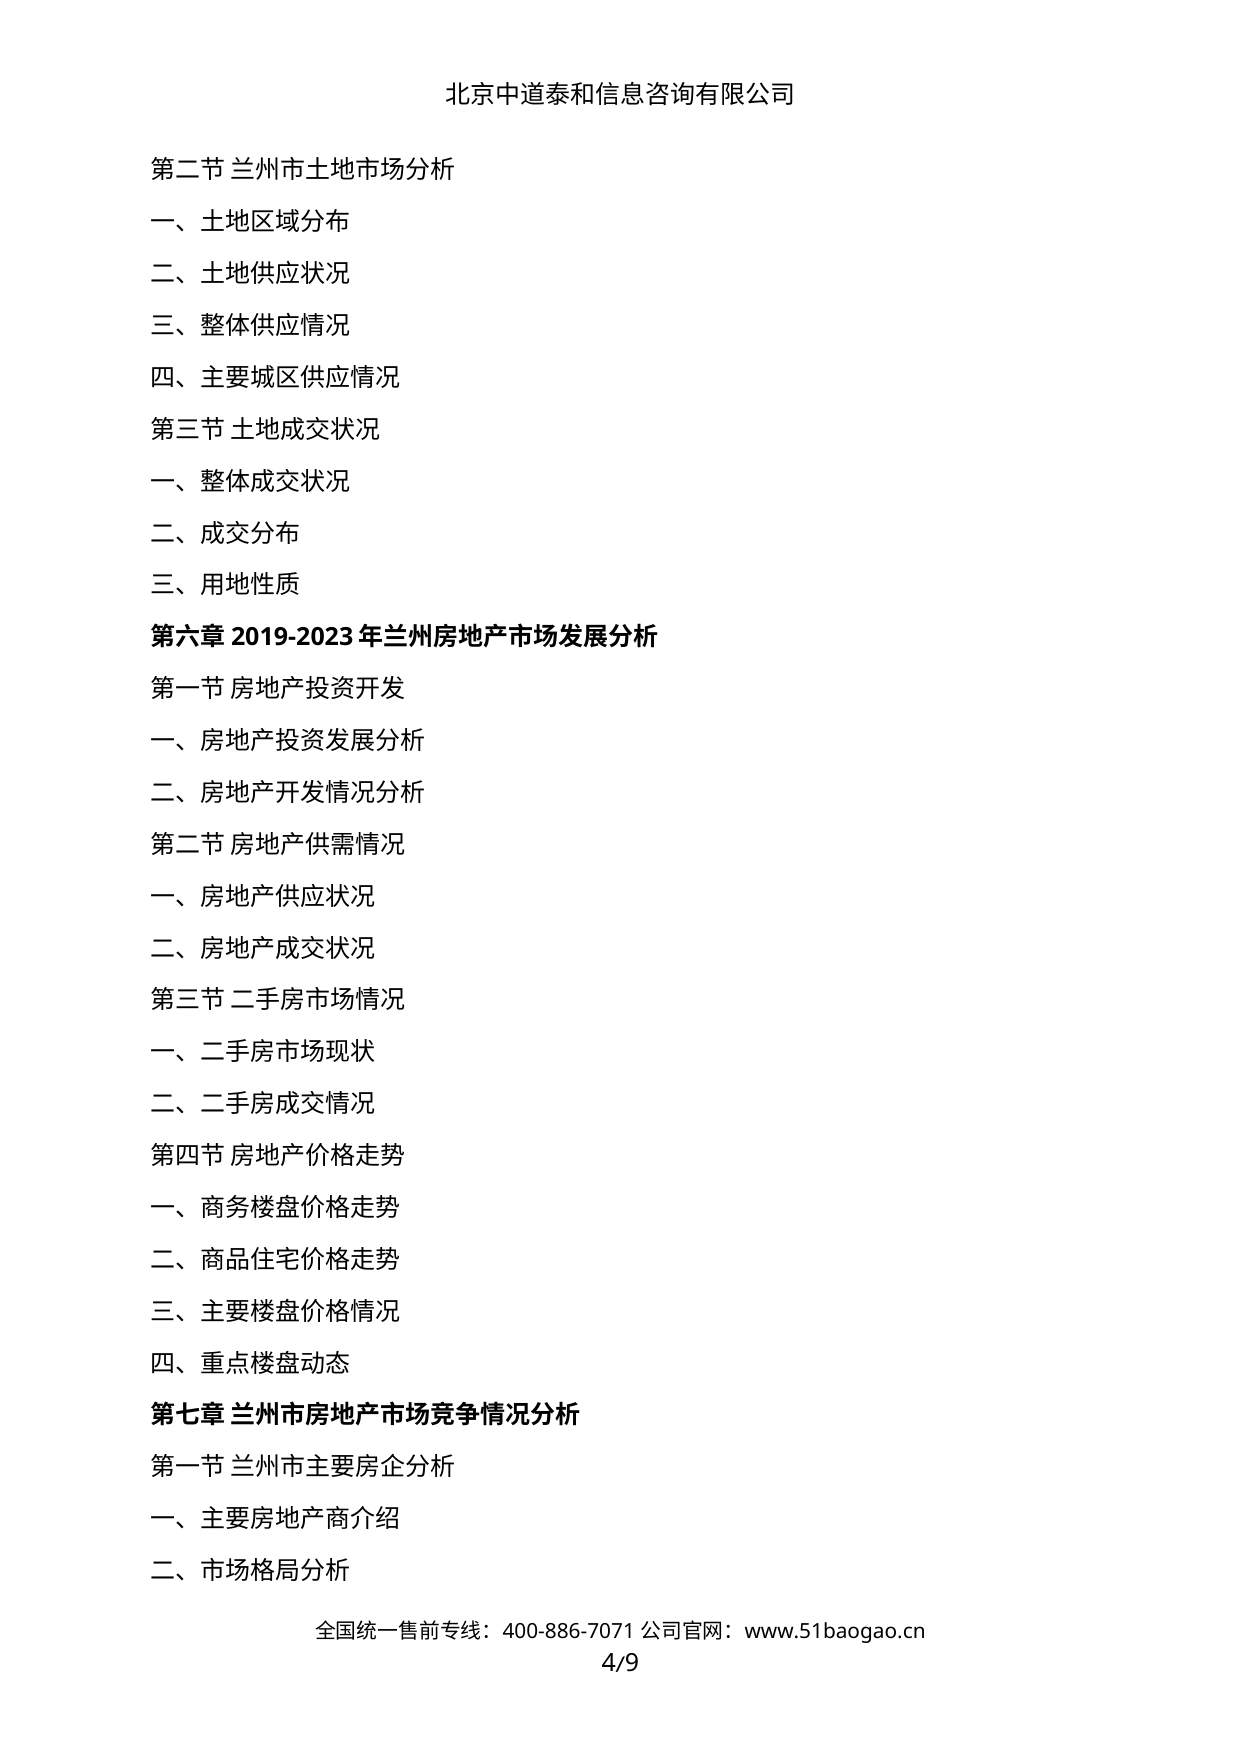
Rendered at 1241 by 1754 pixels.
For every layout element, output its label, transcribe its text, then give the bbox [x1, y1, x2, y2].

text 一、房地产投资发展分析 [150, 721, 1090, 757]
text 四、主要城区供应情况 [150, 357, 1090, 394]
text 三、整体供应情况 [150, 306, 1090, 342]
text 第三节 二手房市场情况 [150, 980, 1090, 1016]
text 二、成交分布 [150, 513, 1090, 549]
text 三、用地性质 [150, 565, 1090, 601]
text 第六章 2019-2023年兰州房地产市场发展分析 [150, 617, 1090, 653]
text 第三节 土地成交状况 [150, 409, 1090, 446]
text 二、土地供应状况 [150, 254, 1090, 290]
text 二、商品住宅价格走势 [150, 1239, 1090, 1276]
text 一、二手房市场现状 [150, 1032, 1090, 1068]
text 一、整体成交状况 [150, 461, 1090, 497]
text 第一节 兰州市主要房企分析 [150, 1447, 1090, 1483]
text 二、房地产成交状况 [150, 928, 1090, 964]
text 第四节 房地产价格走势 [150, 1136, 1090, 1172]
text 一、主要房地产商介绍 [150, 1499, 1090, 1535]
text 第七章 兰州市房地产市场竞争情况分析 [150, 1395, 1090, 1431]
text 二、二手房成交情况 [150, 1084, 1090, 1120]
text 三、主要楼盘价格情况 [150, 1291, 1090, 1327]
text 第二节 兰州市土地市场分析 [150, 150, 1090, 186]
text 二、房地产开发情况分析 [150, 772, 1090, 809]
text 四、重点楼盘动态 [150, 1343, 1090, 1379]
text 一、房地产供应状况 [150, 876, 1090, 912]
text 第一节 房地产投资开发 [150, 669, 1090, 705]
text 一、土地区域分布 [150, 202, 1090, 238]
text 二、市场格局分析 [150, 1551, 1090, 1587]
text 第二节 房地产供需情况 [150, 824, 1090, 861]
text 一、商务楼盘价格走势 [150, 1187, 1090, 1224]
